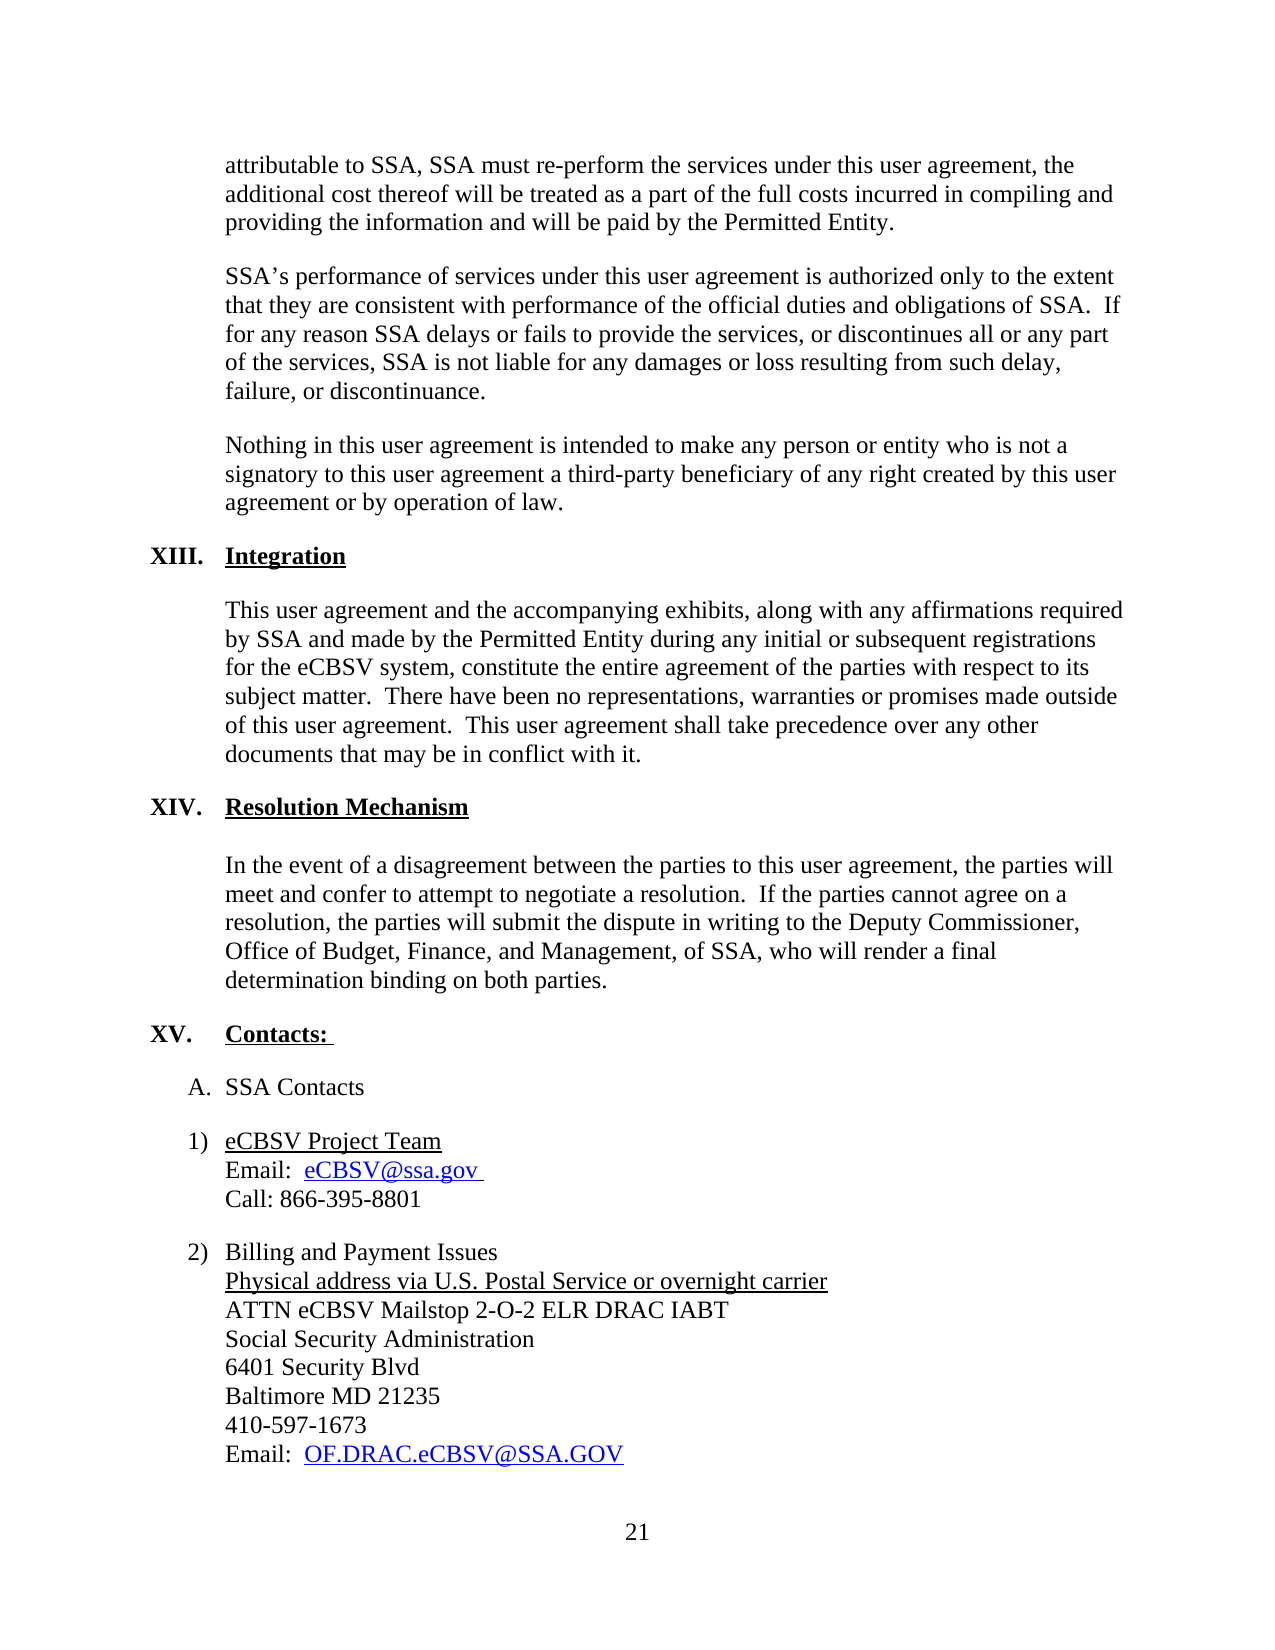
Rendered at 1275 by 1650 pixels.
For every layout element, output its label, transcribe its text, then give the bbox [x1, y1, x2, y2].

text Nothing in this user agreement is intended to make any person or entity who is not a signatory to this user agreement a third-party beneficiary of any right created by this user agreement or by operation of law. [225, 430, 1125, 516]
text Email: OF.DRAC.eCBSV@SSA.GOV [225, 1439, 1125, 1467]
text ATTN eCBSV Mailstop 2-O-2 ELR DRAC IABT [225, 1295, 1125, 1324]
subtitle SSA Contacts [187, 1072, 1125, 1101]
text 6401 Security Blvd [225, 1352, 1125, 1381]
subtitle Contacts: [150, 1019, 1125, 1047]
text This user agreement and the accompanying exhibits, along with any affirmations required by SSA and made by the Permitted Entity during any initial or subsequent registrations for the eCBSV system, constitute the entire agreement of the parties with respect to its subject matter. There have been no representations, warranties or promises made outside of this user agreement. This user agreement shall take precedence over any other documents that may be in conflict with it. [150, 595, 1125, 767]
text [225, 150, 1125, 236]
text Baltimore MD 21235 [225, 1381, 1125, 1410]
list eCBSV Project Team [187, 1126, 1125, 1155]
text Email: eCBSV@ssa.gov [225, 1155, 1125, 1184]
text Social Security Administration [225, 1324, 1125, 1352]
subtitle Resolution Mechanism [150, 792, 1125, 821]
text In the event of a disagreement between the parties to this user agreement, the parties will meet and confer to attempt to negotiate a resolution. If the parties cannot agree on a resolution, the parties will submit the dispute in writing to the Deputy Commissioner, Office of Budget, Finance, and Management, of SSA, who will render a final determination binding on both parties. [225, 850, 1125, 994]
subtitle Integration [150, 541, 1125, 570]
list Billing and Payment Issues [187, 1237, 1125, 1266]
text SSA’s performance of services under this user agreement is authorized only to the extent that they are consistent with performance of the official duties and obligations of SSA. If for any reason SSA delays or fails to provide the services, or discontinues all or any part of the services, SSA is not liable for any damages or loss resulting from such delay, failure, or discontinuance. [225, 261, 1125, 405]
text Call: 866-395-8801 [225, 1184, 1125, 1212]
text 410-597-1673 [225, 1410, 1125, 1439]
text Physical address via U.S. Postal Service or overnight carrier [225, 1266, 1125, 1295]
